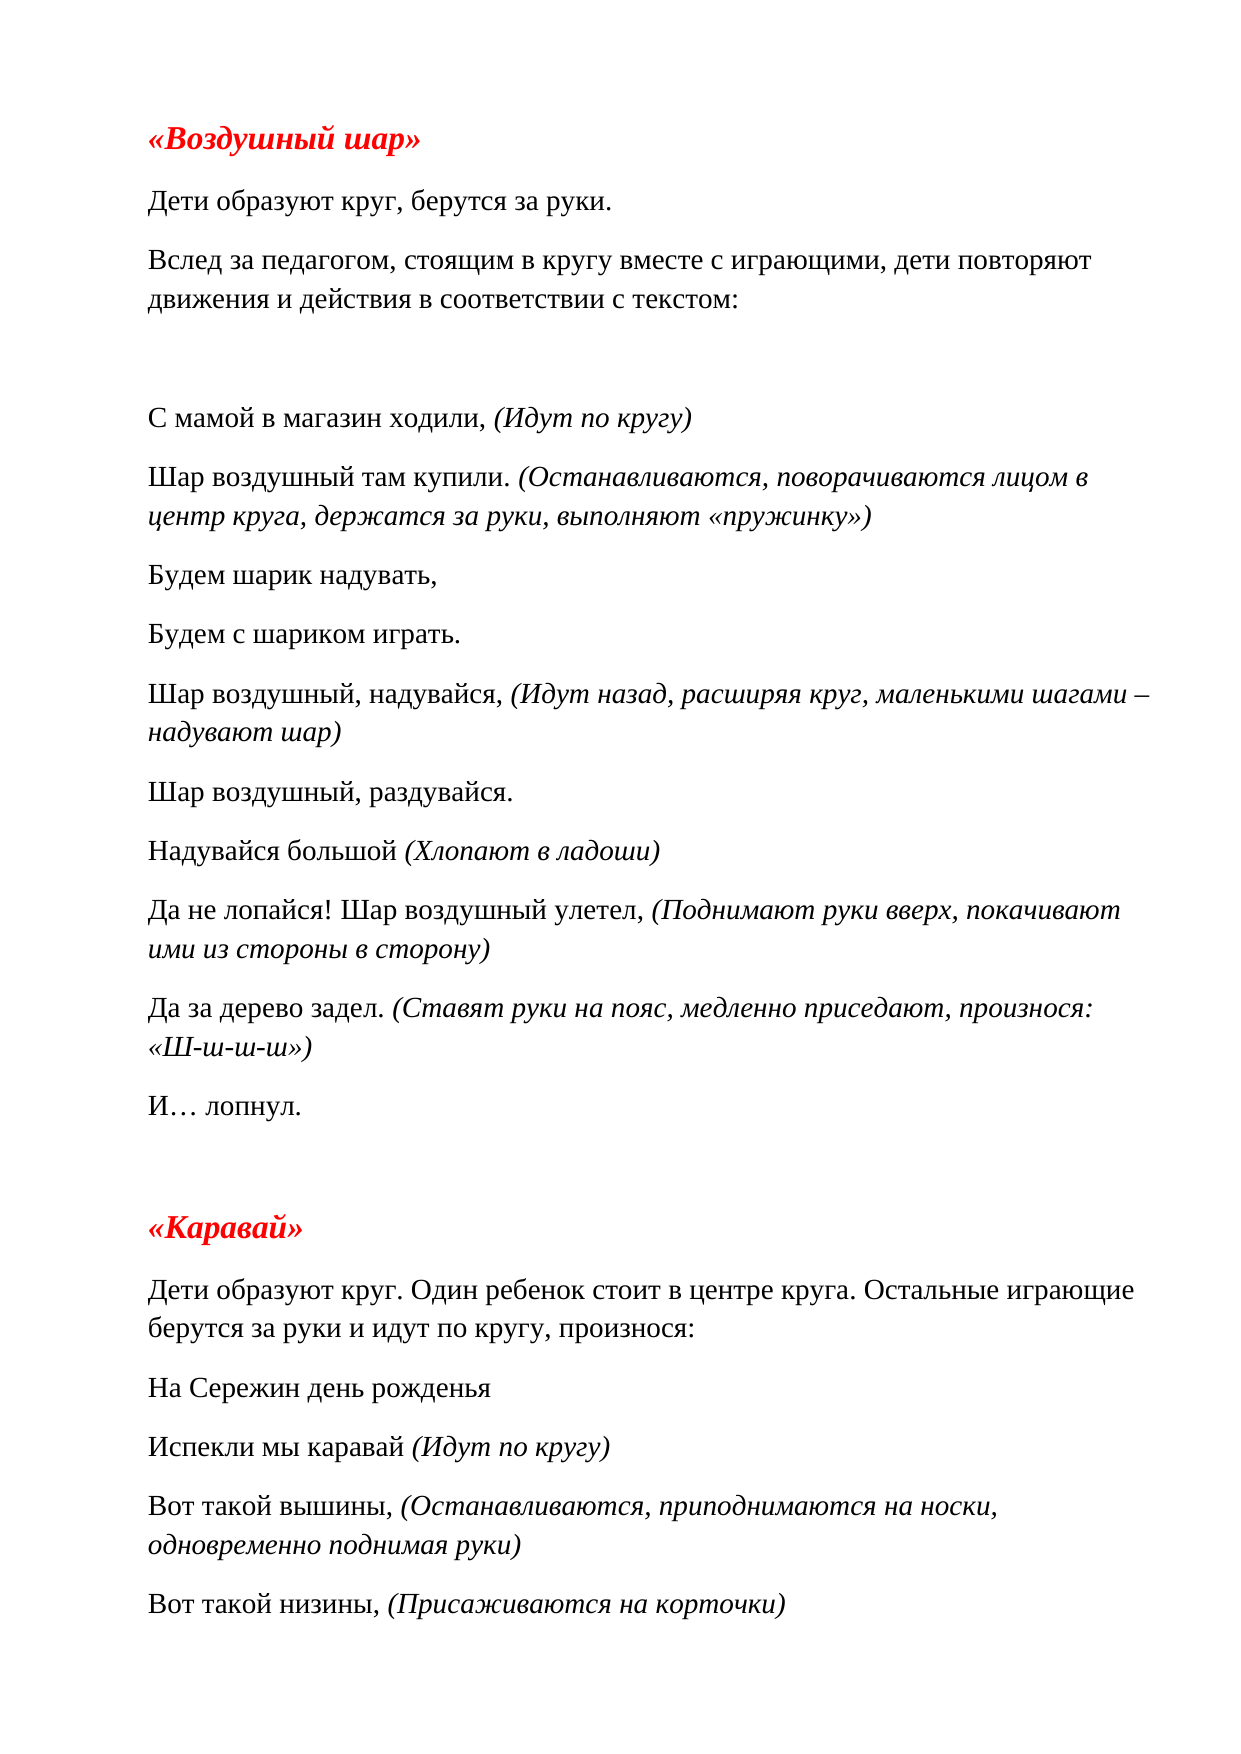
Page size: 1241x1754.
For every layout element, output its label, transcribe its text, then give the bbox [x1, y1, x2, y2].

text Да не лопайся! Шар воздушный улетел, (Поднимают руки вверх, покачивают ими из стороны в сторону) [148, 892, 1152, 964]
text Шар воздушный, раздувайся. [148, 774, 1152, 807]
text Будем шарик надувать, [148, 557, 1152, 591]
text Будем с шариком играть. [148, 616, 1152, 650]
text «Воздушный шар» [148, 118, 1152, 156]
text И… лопнул. [148, 1088, 1152, 1122]
text Вслед за педагогом, стоящим в кругу вместе с играющими, дети повторяют движения и действия в соответствии с текстом: [148, 242, 1152, 314]
text На Сережин день рожденья [148, 1370, 1152, 1403]
text Дети образуют круг, берутся за руки. [148, 183, 1152, 217]
text Надувайся большой (Хлопают в ладоши) [148, 833, 1152, 867]
text Испекли мы каравай (Идут по кругу) [148, 1429, 1152, 1463]
text «Каравай» [148, 1207, 1152, 1245]
text Вот такой низины, (Присаживаются на корточки) [148, 1586, 1152, 1620]
text Шар воздушный там купили. (Останавливаются, поворачиваются лицом в центр круга, держатся за руки, выполняют «пружинку») [148, 459, 1152, 531]
text Вот такой вышины, (Останавливаются, приподнимаются на носки, одновременно поднимая руки) [148, 1488, 1152, 1561]
text Да за дерево задел. (Ставят руки на пояс, медленно приседают, произнося: «Ш-ш-ш-ш») [148, 990, 1152, 1062]
text С мамой в магазин ходили, (Идут по кругу) [148, 400, 1152, 433]
text Дети образуют круг. Один ребенок стоит в центре круга. Остальные играющие берутся за руки и идут по кругу, произнося: [148, 1272, 1152, 1344]
text Шар воздушный, надувайся, (Идут назад, расширяя круг, маленькими шагами – надувают шар) [148, 676, 1152, 748]
